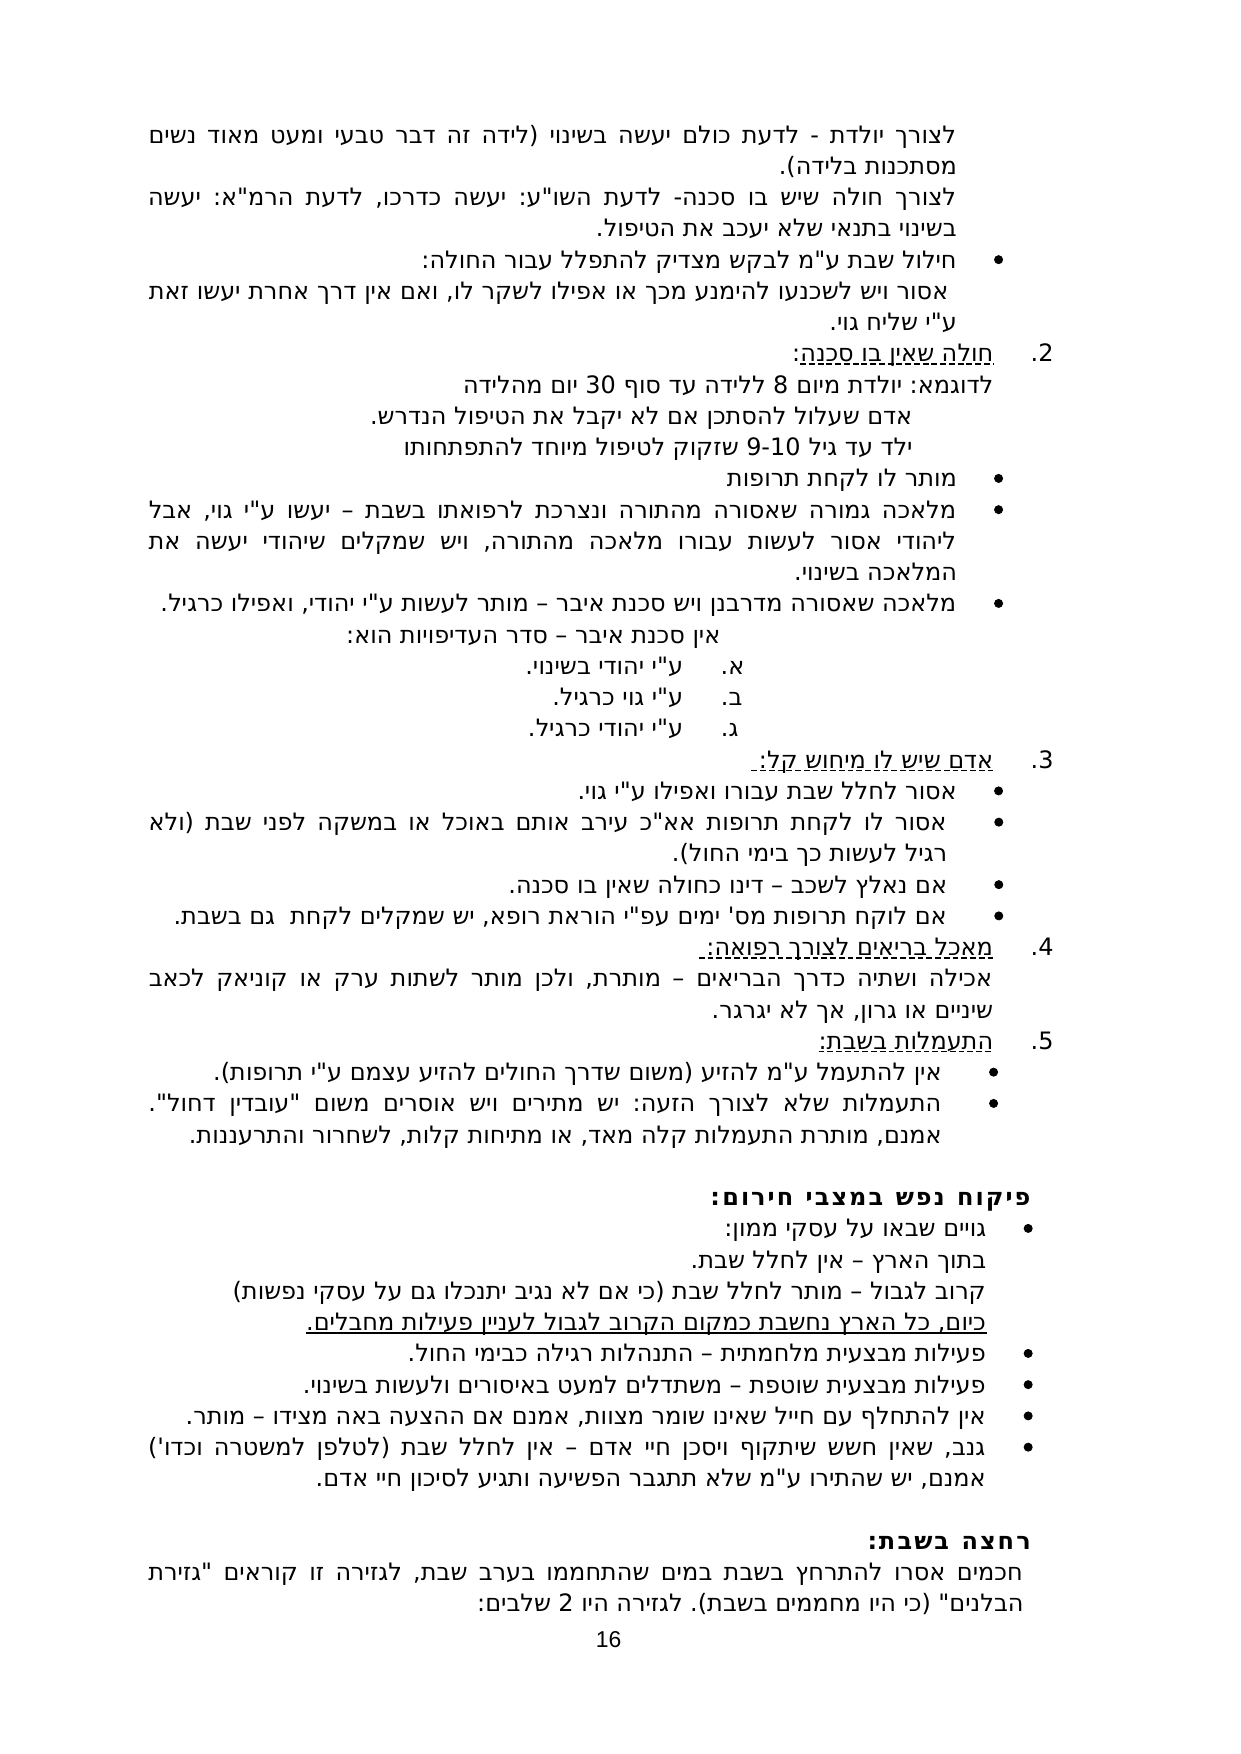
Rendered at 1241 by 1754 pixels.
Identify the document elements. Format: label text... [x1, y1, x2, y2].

list פעילות מבצעית שוטפת – משתדלים למעט באיסורים ולעשות בשינוי. [148, 1368, 1024, 1399]
list אסור ויש לשכנעו להימנע מכך או אפילו לשקר לו, ואם אין דרך אחרת יעשו זאת ע"י שליח גוי. [148, 274, 957, 337]
list מותר לו לקחת תרופות [148, 462, 994, 493]
list אין להתחלף עם חייל שאינו שומר מצוות, אמנם אם ההצעה באה מצידו – מותר. [148, 1399, 1024, 1431]
list התעמלות בשבת: [148, 1024, 1031, 1056]
list אסור לו לקחת תרופות אא"כ עירב אותם באוכל או במשקה לפני שבת (ולא רגיל לעשות כך בימי החול). [148, 806, 994, 868]
list גויים שבאו על עסקי ממון: [148, 1212, 1024, 1243]
list ע"י יהודי כרגיל. [148, 712, 721, 743]
list ילד עד גיל 9-10 שזקוק לטיפול מיוחד להתפתחותו [148, 431, 912, 462]
list אדם שעלול להסתכן אם לא יקבל את הטיפול הנדרש. [148, 399, 912, 431]
list אם לוקח תרופות מס' ימים עפ"י הוראת רופא, יש שמקלים לקחת גם בשבת. [148, 899, 994, 931]
list ע"י יהודי בשינוי. [148, 649, 721, 681]
list בתוך הארץ – אין לחלל שבת. [148, 1243, 986, 1274]
list אין להתעמל ע"מ להזיע (משום שדרך החולים להזיע עצמם ע"י תרופות). [148, 1056, 989, 1087]
list אסור לחלל שבת עבורו ואפילו ע"י גוי. [148, 774, 994, 806]
list לדוגמא: יולדת מיום 8 ללידה עד סוף 30 יום מהלידה [148, 368, 993, 399]
list חולה שאין בו סכנה: [148, 337, 1031, 368]
list קרוב לגבול – מותר לחלל שבת (כי אם לא נגיב יתנכלו גם על עסקי נפשות) [148, 1274, 986, 1306]
list אכילה ושתיה כדרך הבריאים – מותרת, ולכן מותר לשתות ערק או קוניאק לכאב שיניים או גרון, אך לא יגרגר. [148, 962, 993, 1024]
list לצורך חולה שיש בו סכנה- לדעת השו"ע: יעשה כדרכו, לדעת הרמ"א: יעשה בשינוי בתנאי שלא יעכב את הטיפול. [148, 181, 957, 243]
list אדם שיש לו מיחוש קל: [148, 743, 1031, 774]
list אין סכנת איבר – סדר העדיפויות הוא: [148, 618, 721, 649]
list אם נאלץ לשכב – דינו כחולה שאין בו סכנה. [148, 868, 994, 899]
list גנב, שאין חשש שיתקוף ויסכן חיי אדם – אין לחלל שבת (לטלפן למשטרה וכדו') אמנם, יש שהתירו ע"מ שלא תתגבר הפשיעה ותגיע לסיכון חיי אדם. [148, 1431, 1024, 1493]
list ע"י גוי כרגיל. [148, 681, 721, 712]
list מאכל בריאים לצורך רפואה: [148, 931, 1031, 962]
list מלאכה שאסורה מדרבנן ויש סכנת איבר – מותר לעשות ע"י יהודי, ואפילו כרגיל. [148, 587, 994, 618]
list התעמלות שלא לצורך הזעה: יש מתירים ויש אוסרים משום "עובדין דחול". אמנם, מותרת התעמלות קלה מאד, או מתיחות קלות, לשחרור והתרעננות. [148, 1087, 989, 1149]
list פעילות מבצעית מלחמתית – התנהלות רגילה כבימי החול. [148, 1337, 1024, 1368]
list לצורך יולדת - לדעת כולם יעשה בשינוי (לידה זה דבר טבעי ומעט מאוד נשים מסתכנות בלידה). [148, 118, 957, 181]
list פיקוח נפש במצבי חירום: [148, 1181, 1031, 1212]
list כיום, כל הארץ נחשבת כמקום הקרוב לגבול לעניין פעילות מחבלים. [148, 1306, 986, 1337]
list מלאכה גמורה שאסורה מהתורה ונצרכת לרפואתו בשבת – יעשו ע"י גוי, אבל ליהודי אסור לעשות עבורו מלאכה מהתורה, ויש שמקלים שיהודי יעשה את המלאכה בשינוי. [148, 493, 994, 587]
list חילול שבת ע"מ לבקש מצדיק להתפלל עבור החולה: [148, 243, 994, 274]
text חכמים אסרו להתרחץ בשבת במים שהתחממו בערב שבת, לגזירה זו קוראים "גזירת הבלנים" (כי היו מחממים בשבת). לגזירה היו 2 שלבים: [148, 1556, 1024, 1618]
list רחצה בשבת: [148, 1524, 1031, 1556]
